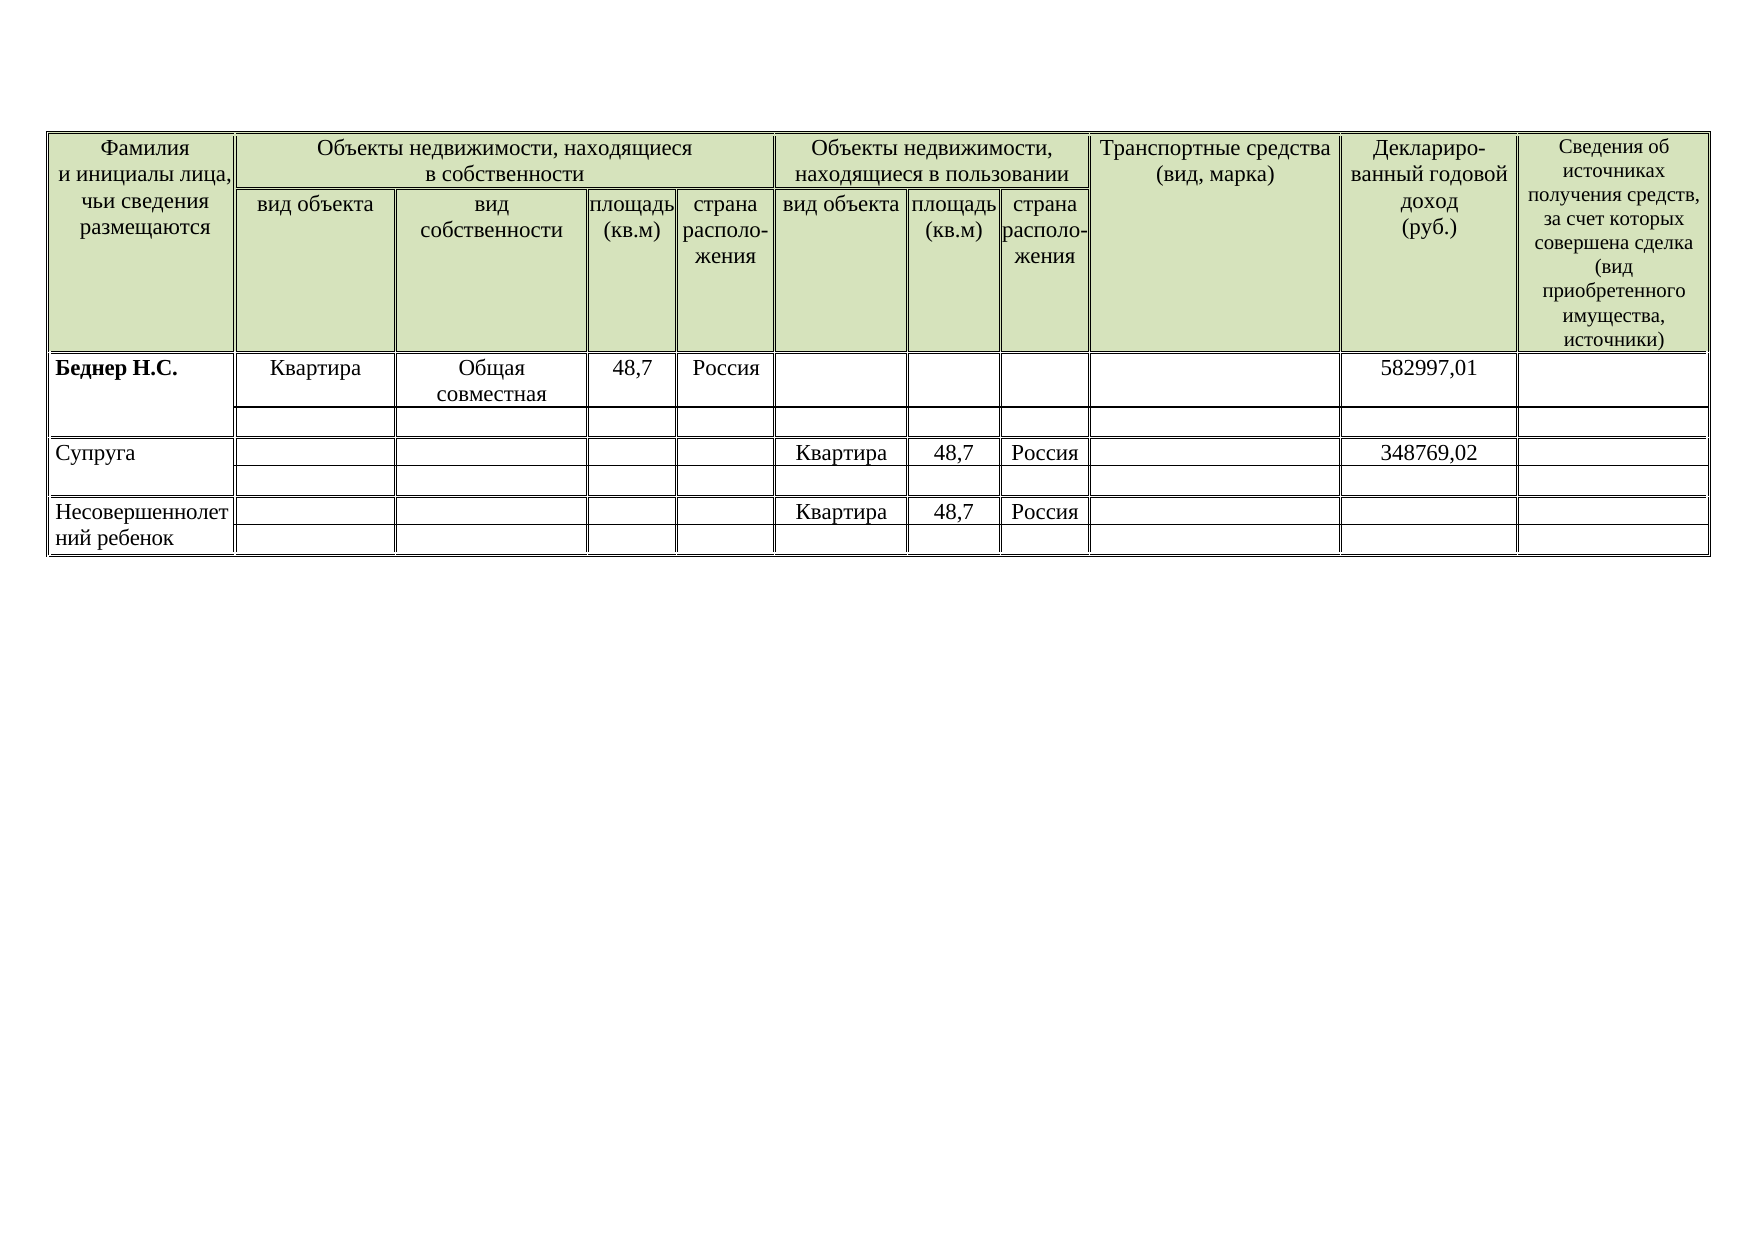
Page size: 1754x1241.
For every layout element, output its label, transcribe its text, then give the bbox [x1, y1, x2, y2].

table_cell [397, 439, 586, 465]
table_cell [396, 525, 588, 554]
table_cell [588, 525, 676, 554]
table_header Объекты недвижимости, находящиеся в собственности [235, 132, 775, 187]
table_cell Беднер Н.С. [49, 351, 233, 436]
table_cell [678, 466, 773, 495]
table_cell [1091, 466, 1339, 495]
table_cell [589, 439, 675, 465]
table_cell Квартира [237, 354, 394, 406]
table_header Сведения об источниках получения средств, за счет которых совершена сделка (вид приобретенного имущества, источники) [1518, 134, 1708, 351]
table_cell Общая совместная [397, 354, 586, 406]
table_cell [1342, 408, 1516, 436]
table_cell [1519, 351, 1708, 406]
table_cell [1091, 439, 1339, 465]
table_cell [397, 466, 586, 495]
table_cell Квартира [776, 498, 906, 524]
table_cell [676, 525, 775, 554]
table_cell [1519, 408, 1708, 436]
table_cell [775, 525, 908, 554]
table_cell площадь (кв.м) [909, 190, 999, 351]
table_cell [1002, 466, 1088, 495]
table_cell [397, 408, 586, 436]
table_cell [397, 498, 586, 524]
table_cell [1341, 525, 1518, 554]
table_cell [235, 525, 396, 554]
table_cell Россия [1002, 439, 1088, 465]
table_cell [678, 498, 773, 524]
table_cell [1518, 495, 1710, 524]
table_cell [909, 408, 999, 436]
table_cell [776, 408, 906, 436]
table_cell [237, 466, 394, 495]
table_cell 348769,02 [1342, 439, 1516, 465]
table_cell 48,7 [909, 439, 999, 465]
table_cell [1002, 354, 1088, 406]
table_cell вид объекта [776, 190, 906, 351]
table_cell [1000, 525, 1090, 554]
table_cell [909, 354, 999, 406]
table_cell [678, 408, 773, 436]
table_cell Россия [1002, 498, 1088, 524]
table_cell вид собственности [397, 190, 586, 351]
table_cell [776, 466, 906, 495]
table_cell [237, 408, 394, 436]
table_cell площадь (кв.м) [589, 190, 675, 351]
table_cell Супруга [48, 436, 235, 495]
table_cell [1342, 498, 1516, 524]
table_cell [1091, 498, 1339, 524]
table_cell Несовершеннолетний ребенок [48, 495, 235, 554]
table_cell [1519, 466, 1708, 495]
table_cell Квартира [776, 439, 906, 465]
table_cell 48,7 [589, 354, 675, 406]
table_cell [678, 439, 773, 465]
table_cell страна располо-жения [678, 190, 773, 351]
table_cell Россия [678, 354, 773, 406]
table_cell [589, 466, 675, 495]
table_cell [1518, 525, 1708, 554]
table_cell 48,7 [909, 498, 999, 524]
table_cell [1518, 436, 1710, 465]
table_header Транспортные средства (вид, марка) [1090, 132, 1341, 351]
table_cell [1091, 408, 1339, 436]
table_cell [1002, 408, 1088, 436]
table_cell [908, 525, 1000, 554]
table_cell 582997,01 [1342, 354, 1516, 406]
table_cell [776, 354, 906, 406]
table_cell [1342, 466, 1516, 495]
table_cell [909, 466, 999, 495]
table_header Деклариро-ванный годовой доход (руб.) [1341, 132, 1518, 351]
table_cell [237, 439, 394, 465]
table_header Фамилия и инициалы лица, чьи сведения размещаются [48, 132, 235, 351]
table_cell страна располо-жения [1002, 190, 1088, 351]
table_cell [589, 408, 675, 436]
table_cell [1091, 354, 1339, 406]
table_cell [1090, 525, 1341, 554]
table_cell [589, 498, 675, 524]
table_header Объекты недвижимости, находящиеся в пользовании [775, 132, 1090, 187]
table_cell вид объекта [237, 190, 394, 351]
table_cell [237, 498, 394, 524]
